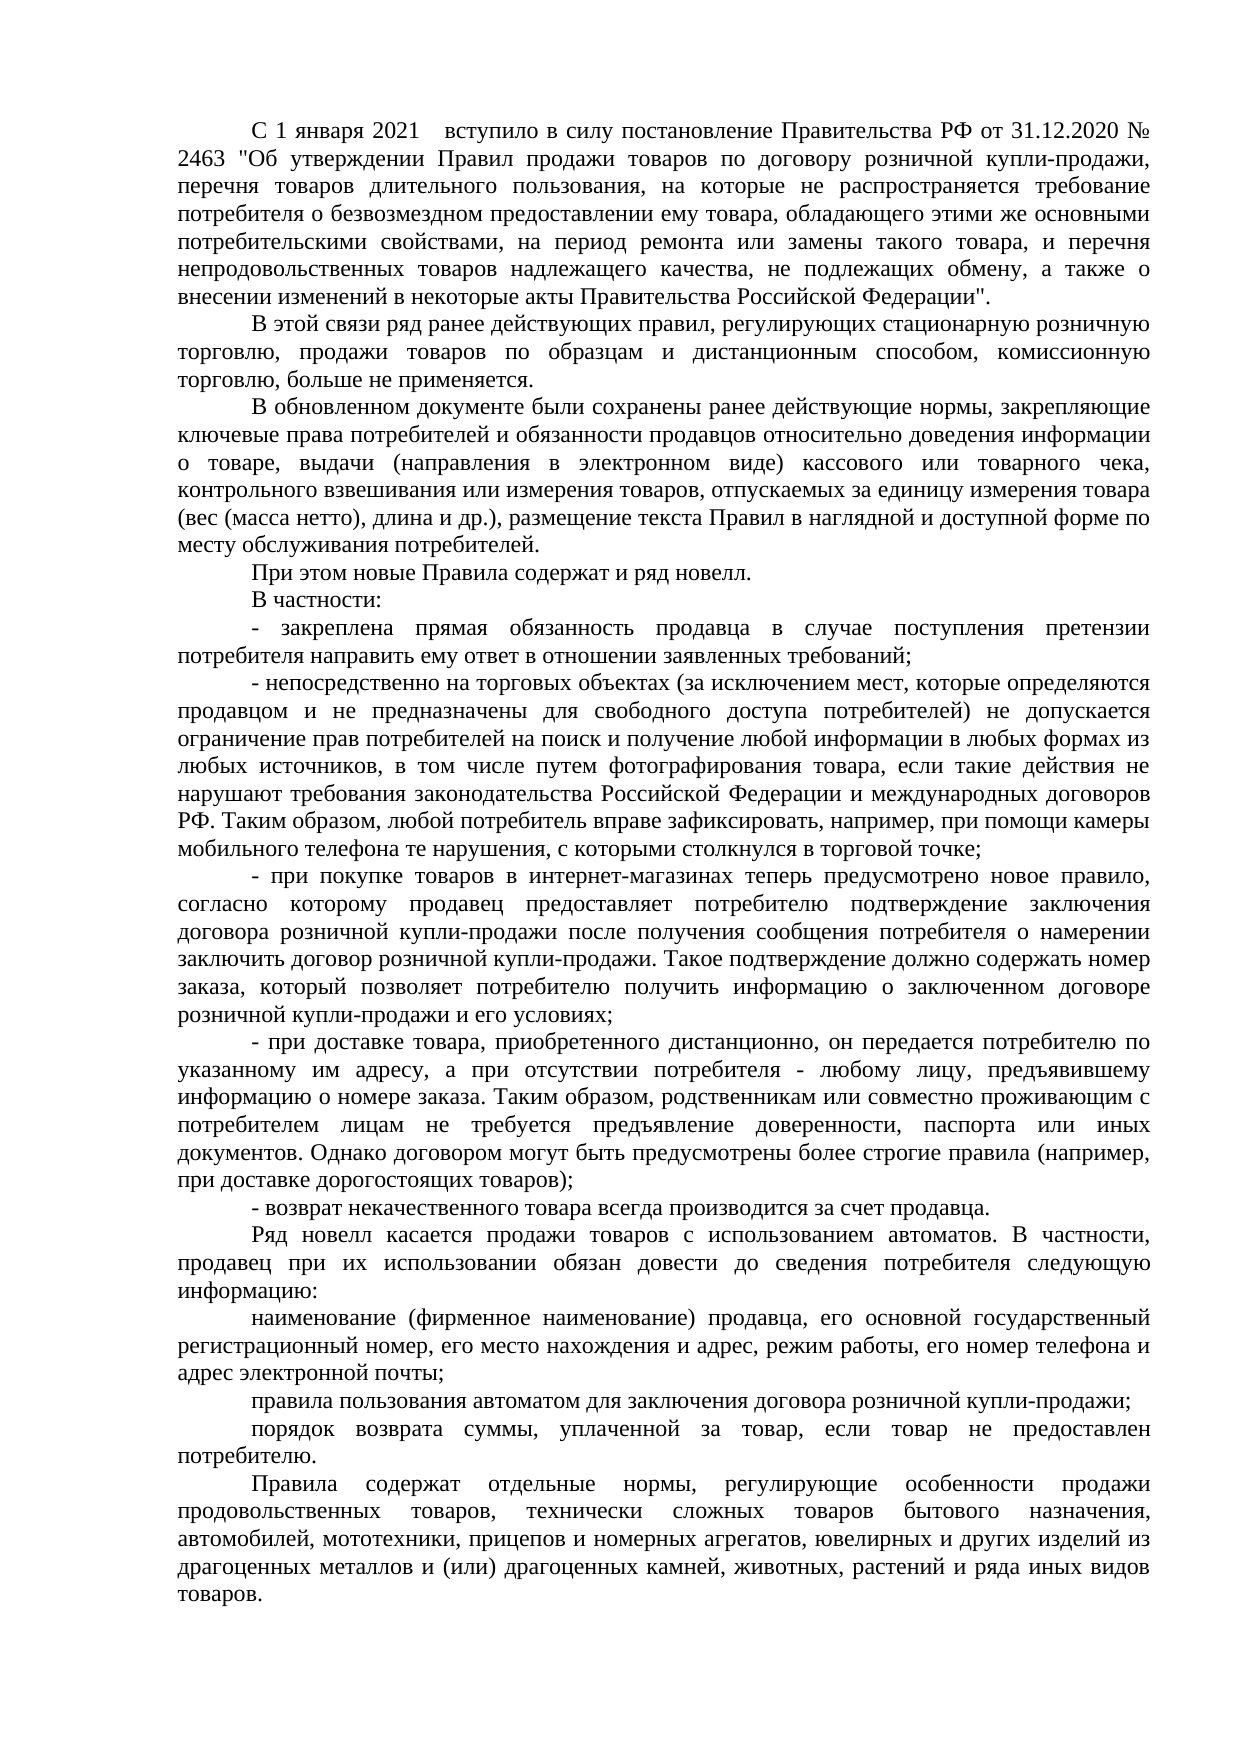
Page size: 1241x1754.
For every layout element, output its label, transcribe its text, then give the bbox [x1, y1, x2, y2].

text порядок возврата суммы, уплаченной за товар, если товар не предоставлен потребителю. [177, 1414, 1152, 1469]
text наименование (фирменное наименование) продавца, его основной государственный регистрационный номер, его место нахождения и адрес, режим работы, его номер телефона и адрес электронной почты; [177, 1303, 1152, 1386]
text При этом новые Правила содержат и ряд новелл. [177, 558, 1152, 586]
text - закреплена прямая обязанность продавца в случае поступления претензии потребителя направить ему ответ в отношении заявленных требований; [177, 613, 1152, 668]
text правила пользования автоматом для заключения договора розничной купли-продажи; [177, 1386, 1152, 1414]
text - непосредственно на торговых объектах (за исключением мест, которые определяются продавцом и не предназначены для свободного доступа потребителей) не допускается ограничение прав потребителей на поиск и получение любой информации в любых формах из любых источников, в том числе путем фотографирования товара, если такие действия не нарушают требования законодательства Российской Федерации и международных договоров РФ. Таким образом, любой потребитель вправе зафиксировать, например, при помощи камеры мобильного телефона те нарушения, с которыми столкнулся в торговой точке; [177, 668, 1152, 862]
text Правила содержат отдельные нормы, регулирующие особенности продажи продовольственных товаров, технически сложных товаров бытового назначения, автомобилей, мототехники, прицепов и номерных агрегатов, ювелирных и других изделий из драгоценных металлов и (или) драгоценных камней, животных, растений и ряда иных видов товаров. [177, 1469, 1152, 1607]
text В частности: [177, 586, 1152, 613]
text С 1 января 2021 вступило в силу постановление Правительства РФ от 31.12.2020 № 2463 "Об утверждении Правил продажи товаров по договору розничной купли-продажи, перечня товаров длительного пользования, на которые не распространяется требование потребителя о безвозмездном предоставлении ему товара, обладающего этими же основными потребительскими свойствами, на период ремонта или замены такого товара, и перечня непродовольственных товаров надлежащего качества, не подлежащих обмену, а также о внесении изменений в некоторые акты Правительства Российской Федерации". [177, 116, 1152, 309]
text Ряд новелл касается продажи товаров с использованием автоматов. В частности, продавец при их использовании обязан довести до сведения потребителя следующую информацию: [177, 1220, 1152, 1303]
text - при доставке товара, приобретенного дистанционно, он передается потребителю по указанному им адресу, а при отсутствии потребителя - любому лицу, предъявившему информацию о номере заказа. Таким образом, родственникам или совместно проживающим с потребителем лицам не требуется предъявление доверенности, паспорта или иных документов. Однако договором могут быть предусмотрены более строгие правила (например, при доставке дорогостоящих товаров); [177, 1027, 1152, 1193]
text В обновленном документе были сохранены ранее действующие нормы, закрепляющие ключевые права потребителей и обязанности продавцов относительно доведения информации о товаре, выдачи (направления в электронном виде) кассового или товарного чека, контрольного взвешивания или измерения товаров, отпускаемых за единицу измерения товара (вес (масса нетто), длина и др.), размещение текста Правил в наглядной и доступной форме по месту обслуживания потребителей. [177, 392, 1152, 558]
text В этой связи ряд ранее действующих правил, регулирующих стационарную розничную торговлю, продажи товаров по образцам и дистанционным способом, комиссионную торговлю, больше не применяется. [177, 309, 1152, 392]
text - при покупке товаров в интернет-магазинах теперь предусмотрено новое правило, согласно которому продавец предоставляет потребителю подтверждение заключения договора розничной купли-продажи после получения сообщения потребителя о намерении заключить договор розничной купли-продажи. Такое подтверждение должно содержать номер заказа, который позволяет потребителю получить информацию о заключенном договоре розничной купли-продажи и его условиях; [177, 862, 1152, 1027]
text - возврат некачественного товара всегда производится за счет продавца. [177, 1193, 1152, 1220]
